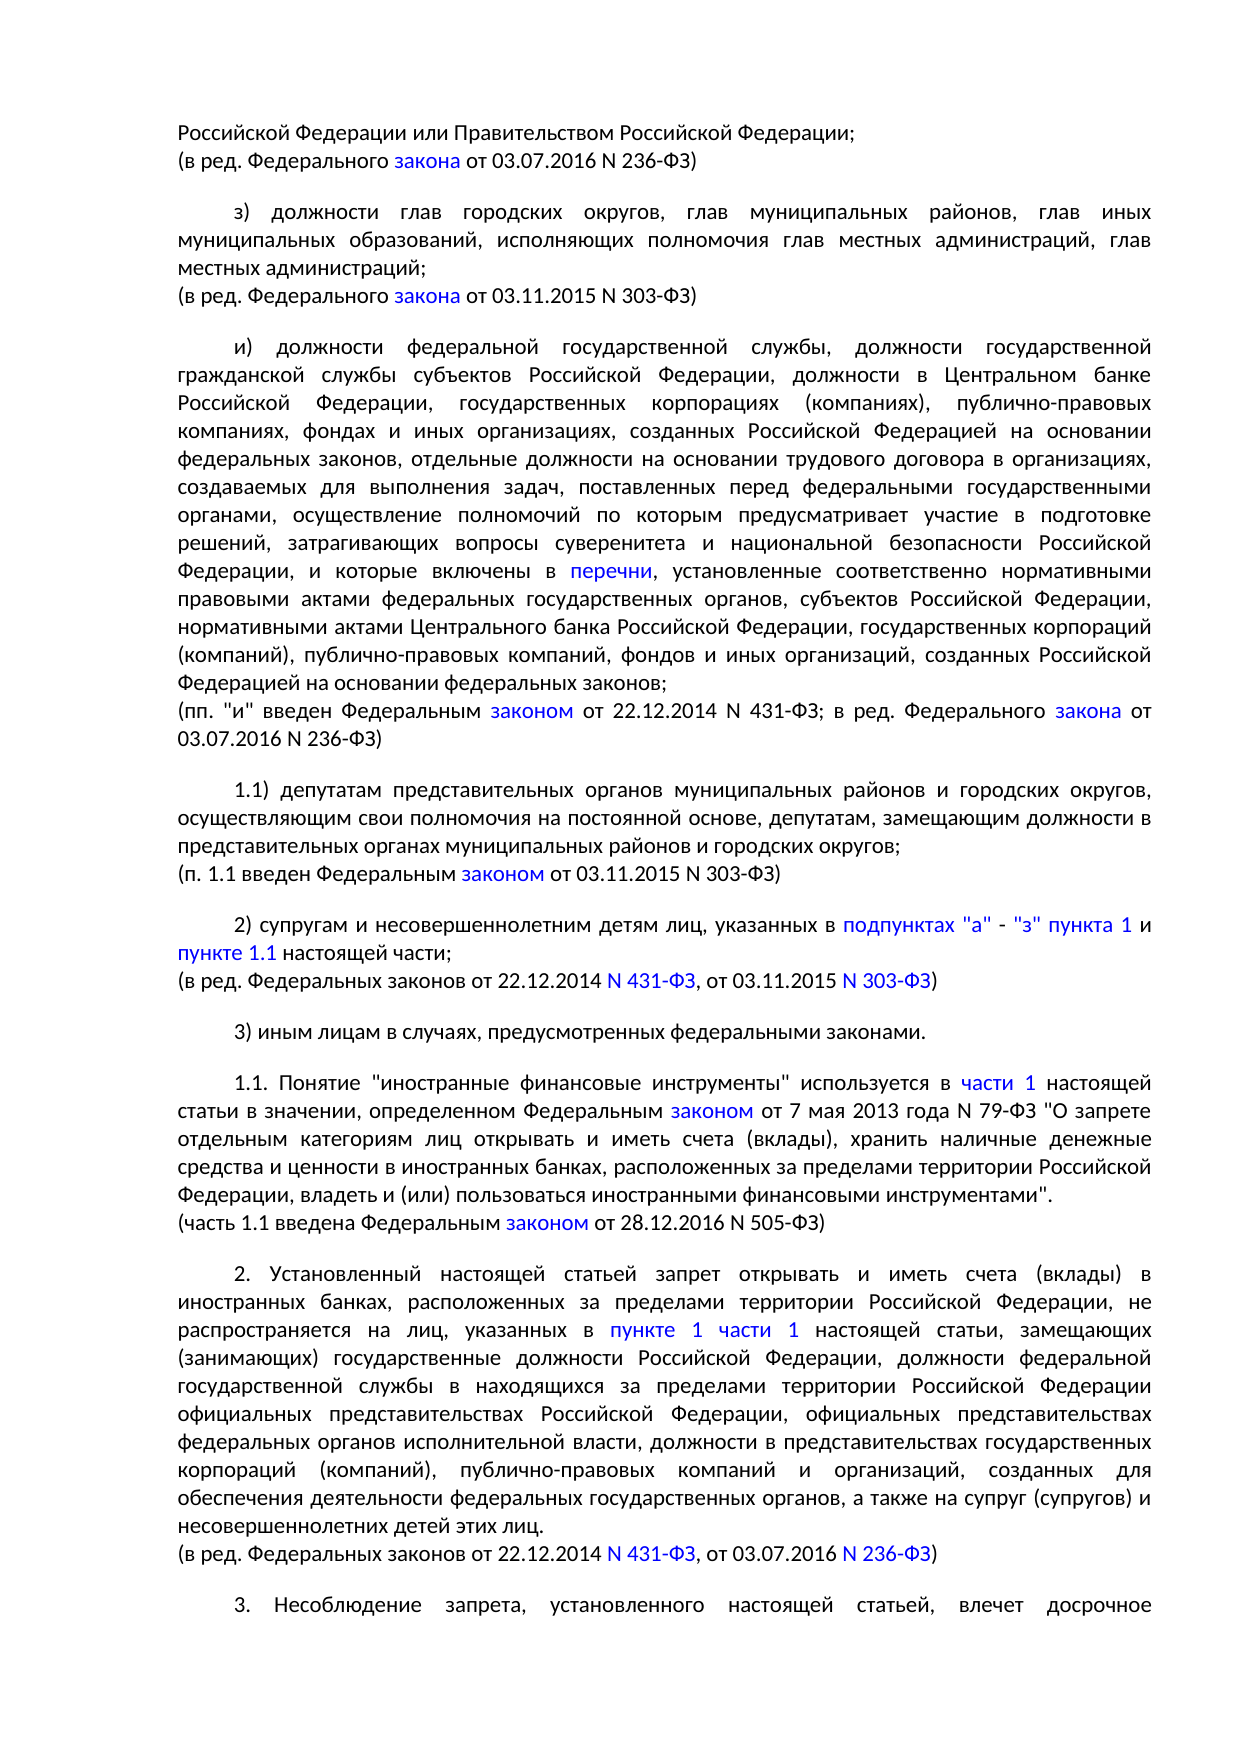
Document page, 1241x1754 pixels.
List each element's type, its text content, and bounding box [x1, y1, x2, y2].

text 2. Установленный настоящей статьей запрет открывать и иметь счета (вклады) в иностранных банках, расположенных за пределами территории Российской Федерации, не распространяется на лиц, указанных в пункте 1 части 1 настоящей статьи, замещающих (занимающих) государственные должности Российской Федерации, должности федеральной государственной службы в находящихся за пределами территории Российской Федерации официальных представительствах Российской Федерации, официальных представительствах федеральных органов исполнительной власти, должности в представительствах государственных корпораций (компаний), публично-правовых компаний и организаций, созданных для обеспечения деятельности федеральных государственных органов, а также на супруг (супругов) и несовершеннолетних детей этих лиц. [177, 1259, 1152, 1539]
text з) должности глав городских округов, глав муниципальных районов, глав иных муниципальных образований, исполняющих полномочия глав местных администраций, глав местных администраций; [177, 197, 1152, 281]
text и) должности федеральной государственной службы, должности государственной гражданской службы субъектов Российской Федерации, должности в Центральном банке Российской Федерации, государственных корпорациях (компаниях), публично-правовых компаниях, фондах и иных организациях, созданных Российской Федерацией на основании федеральных законов, отдельные должности на основании трудового договора в организациях, создаваемых для выполнения задач, поставленных перед федеральными государственными органами, осуществление полномочий по которым предусматривает участие в подготовке решений, затрагивающих вопросы суверенитета и национальной безопасности Российской Федерации, и которые включены в перечни, установленные соответственно нормативными правовыми актами федеральных государственных органов, субъектов Российской Федерации, нормативными актами Центрального банка Российской Федерации, государственных корпораций (компаний), публично-правовых компаний, фондов и иных организаций, созданных Российской Федерацией на основании федеральных законов; [177, 332, 1152, 696]
text 3) иным лицам в случаях, предусмотренных федеральными законами. [177, 1017, 1152, 1045]
text 1.1) депутатам представительных органов муниципальных районов и городских округов, осуществляющим свои полномочия на постоянной основе, депутатам, замещающим должности в представительных органах муниципальных районов и городских округов; [177, 775, 1152, 859]
text (часть 1.1 введена Федеральным законом от 28.12.2016 N 505-ФЗ) [177, 1208, 1152, 1236]
text (пп. "и" введен Федеральным законом от 22.12.2014 N 431-ФЗ; в ред. Федерального закона от 03.07.2016 N 236-ФЗ) [177, 696, 1152, 752]
text 2) супругам и несовершеннолетним детям лиц, указанных в подпунктах "а" - "з" пункта 1 и пункте 1.1 настоящей части; [177, 910, 1152, 966]
text (в ред. Федерального закона от 03.07.2016 N 236-ФЗ) [177, 146, 1152, 174]
text (п. 1.1 введен Федеральным законом от 03.11.2015 N 303-ФЗ) [177, 859, 1152, 887]
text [177, 118, 1152, 146]
text (в ред. Федеральных законов от 22.12.2014 N 431-ФЗ, от 03.07.2016 N 236-ФЗ) [177, 1539, 1152, 1567]
text (в ред. Федерального закона от 03.11.2015 N 303-ФЗ) [177, 281, 1152, 309]
text (в ред. Федеральных законов от 22.12.2014 N 431-ФЗ, от 03.11.2015 N 303-ФЗ) [177, 966, 1152, 994]
text 1.1. Понятие "иностранные финансовые инструменты" используется в части 1 настоящей статьи в значении, определенном Федеральным законом от 7 мая 2013 года N 79-ФЗ "О запрете отдельным категориям лиц открывать и иметь счета (вклады), хранить наличные денежные средства и ценности в иностранных банках, расположенных за пределами территории Российской Федерации, владеть и (или) пользоваться иностранными финансовыми инструментами". [177, 1068, 1152, 1208]
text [177, 1590, 1152, 1618]
